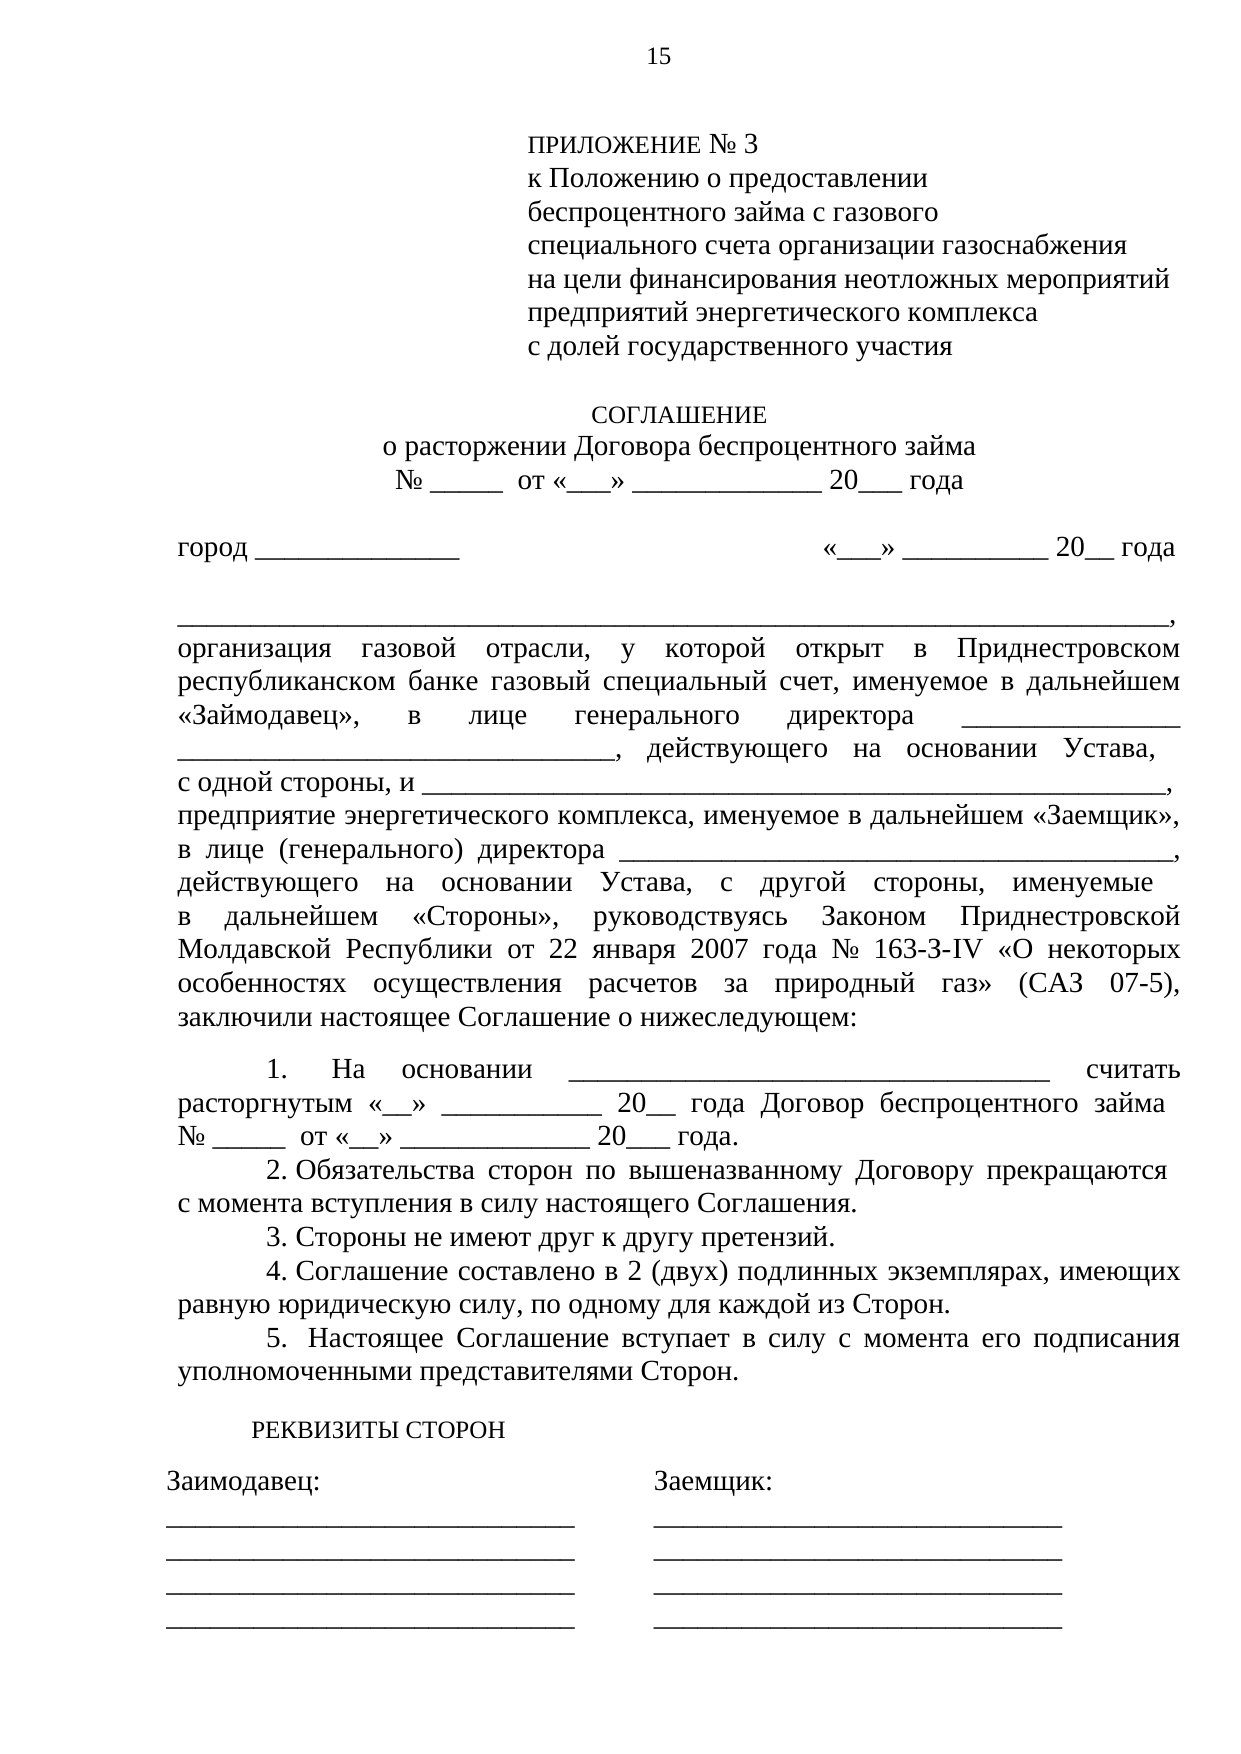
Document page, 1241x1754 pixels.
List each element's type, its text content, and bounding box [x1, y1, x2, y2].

list На основании _________________________________ считать расторгнутым «__» ___________ 20__ года Договор беспроцентного займа № _____ от «__» _____________ 20___ года. [177, 1051, 1181, 1152]
text беспроцентного займа с газового [527, 194, 1181, 227]
text на цели финансирования неотложных мероприятий [527, 261, 1181, 294]
list Стороны не имеют друг к другу претензий. [177, 1219, 1181, 1253]
list Соглашение составлено в 2 (двух) подлинных экземплярах, имеющих равную юридическую силу, по одному для каждой из Сторон. [177, 1253, 1181, 1320]
text город ______________ «___» __________ 20__ года [177, 529, 1181, 563]
list Обязательства сторон по вышеназванному Договору прекращаются с момента вступления в силу настоящего Соглашения. [177, 1152, 1181, 1219]
list Настоящее Соглашение вступает в силу с момента его подписания уполномоченными представителями Сторон. [177, 1320, 1181, 1387]
table_header Заемщик: ____________________________ ____________________________ ____________________________ ____________________________ [643, 1464, 1076, 1631]
text специального счета организации газоснабжения [527, 227, 1181, 261]
text ПРИЛОЖЕНИЕ № 3 [527, 127, 1181, 160]
subtitle о расторжении Договора беспроцентного займа [177, 428, 1181, 462]
subtitle № _____ от «___» _____________ 20___ года [177, 462, 1181, 496]
subtitle СОГЛАШЕНИЕ [177, 400, 1181, 428]
table_header Заимодавец: ____________________________ ____________________________ ____________________________ ____________________________ [155, 1464, 642, 1631]
text с долей государственного участия [527, 328, 1181, 361]
text к Положению о предоставлении [527, 160, 1181, 194]
text организация газовой отрасли, у которой открыт в Приднестровском республиканском банке газовый специальный счет, именуемое в дальнейшем «Займодавец», в лице генерального директора _______________ ______________________________, действующего на основании Устава, с одной стороны, и ___________________________________________________, [177, 630, 1181, 797]
text РЕКВИЗИТЫ СТОРОН [177, 1416, 1181, 1444]
text ____________________________________________________________________, [177, 596, 1181, 630]
text предприятие энергетического комплекса, именуемое в дальнейшем «Заемщик», в лице (генерального) директора ______________________________________, действующего на основании Устава, с другой стороны, именуемые в дальнейшем «Стороны», руководствуясь Законом Приднестровской Молдавской Республики от 22 января 2007 года № 163-З-IV «О некоторых особенностях осуществления расчетов за природный газ» (САЗ 07-5), заключили настоящее Соглашение о нижеследующем: [177, 797, 1181, 1032]
text предприятий энергетического комплекса [527, 294, 1181, 328]
